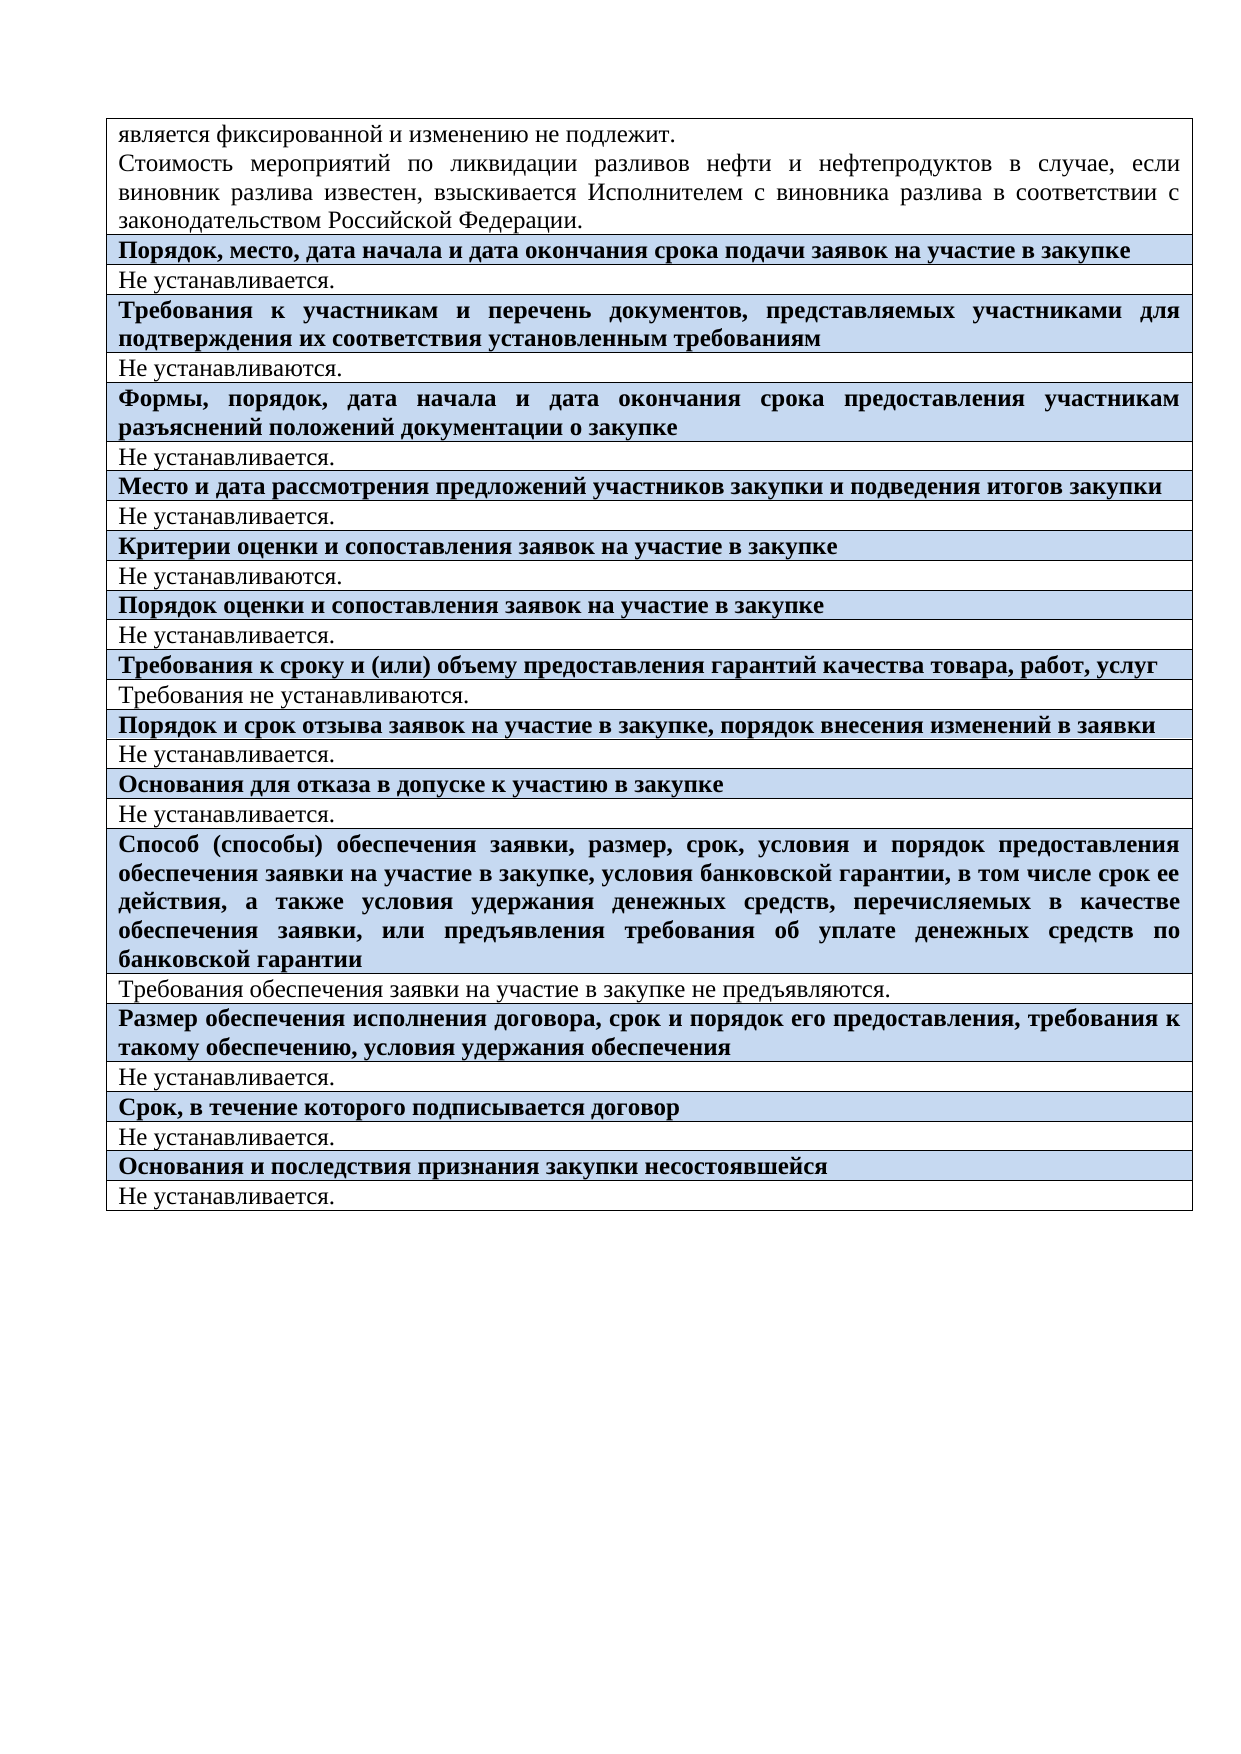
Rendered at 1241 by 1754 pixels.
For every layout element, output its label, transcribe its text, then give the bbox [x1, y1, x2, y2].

table_cell Формы, порядок, дата начала и дата окончания срока предоставления участникам разъяснений положений документации о закупке [107, 383, 1192, 441]
table_cell Срок, в течение которого подписывается договор [107, 1092, 1192, 1121]
table_cell Не устанавливаются. [107, 353, 1192, 382]
table_cell Способ (способы) обеспечения заявки, размер, срок, условия и порядок предоставления обеспечения заявки на участие в закупке, условия банковской гарантии, в том числе срок ее действия, а также условия удержания денежных средств, перечисляемых в качестве обеспечения заявки, или предъявления требования об уплате денежных средств по банковской гарантии [107, 829, 1192, 973]
table_cell Размер обеспечения исполнения договора, срок и порядок его предоставления, требования к такому обеспечению, условия удержания обеспечения [107, 1004, 1192, 1061]
table_cell Не устанавливается. [107, 265, 1192, 294]
table_cell Место и дата рассмотрения предложений участников закупки и подведения итогов закупки [107, 471, 1192, 500]
table_cell Порядок, место, дата начала и дата окончания срока подачи заявок на участие в закупке [107, 235, 1192, 264]
table_cell Порядок и срок отзыва заявок на участие в закупке, порядок внесения изменений в заявки [107, 710, 1192, 738]
table_cell Основания и последствия признания закупки несостоявшейся [107, 1151, 1192, 1180]
table_cell Не устанавливается. [107, 442, 1192, 470]
table_cell Основания для отказа в допуске к участию в закупке [107, 769, 1192, 798]
table_cell Критерии оценки и сопоставления заявок на участие в закупке [107, 531, 1192, 560]
table_cell Требования не устанавливаются. [107, 680, 1192, 709]
table_cell Порядок оценки и сопоставления заявок на участие в закупке [107, 591, 1192, 619]
table_cell Не устанавливается. [107, 501, 1192, 530]
table_cell Требования к сроку и (или) объему предоставления гарантий качества товара, работ, услуг [107, 650, 1192, 679]
table_cell Не устанавливается. [107, 740, 1192, 768]
table_cell Не устанавливается. [107, 1062, 1192, 1091]
table_cell Требования обеспечения заявки на участие в закупке не предъявляются. [107, 974, 1192, 1002]
table_cell Требования к участникам и перечень документов, представляемых участниками для подтверждения их соответствия установленным требованиям [107, 295, 1192, 352]
table_cell Не устанавливается. [107, 1122, 1192, 1150]
table_cell Не устанавливаются. [107, 561, 1192, 589]
table_cell Не устанавливается. [107, 799, 1192, 828]
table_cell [107, 119, 1192, 234]
table_cell Не устанавливается. [107, 620, 1192, 649]
table_cell Не устанавливается. [107, 1181, 1192, 1210]
